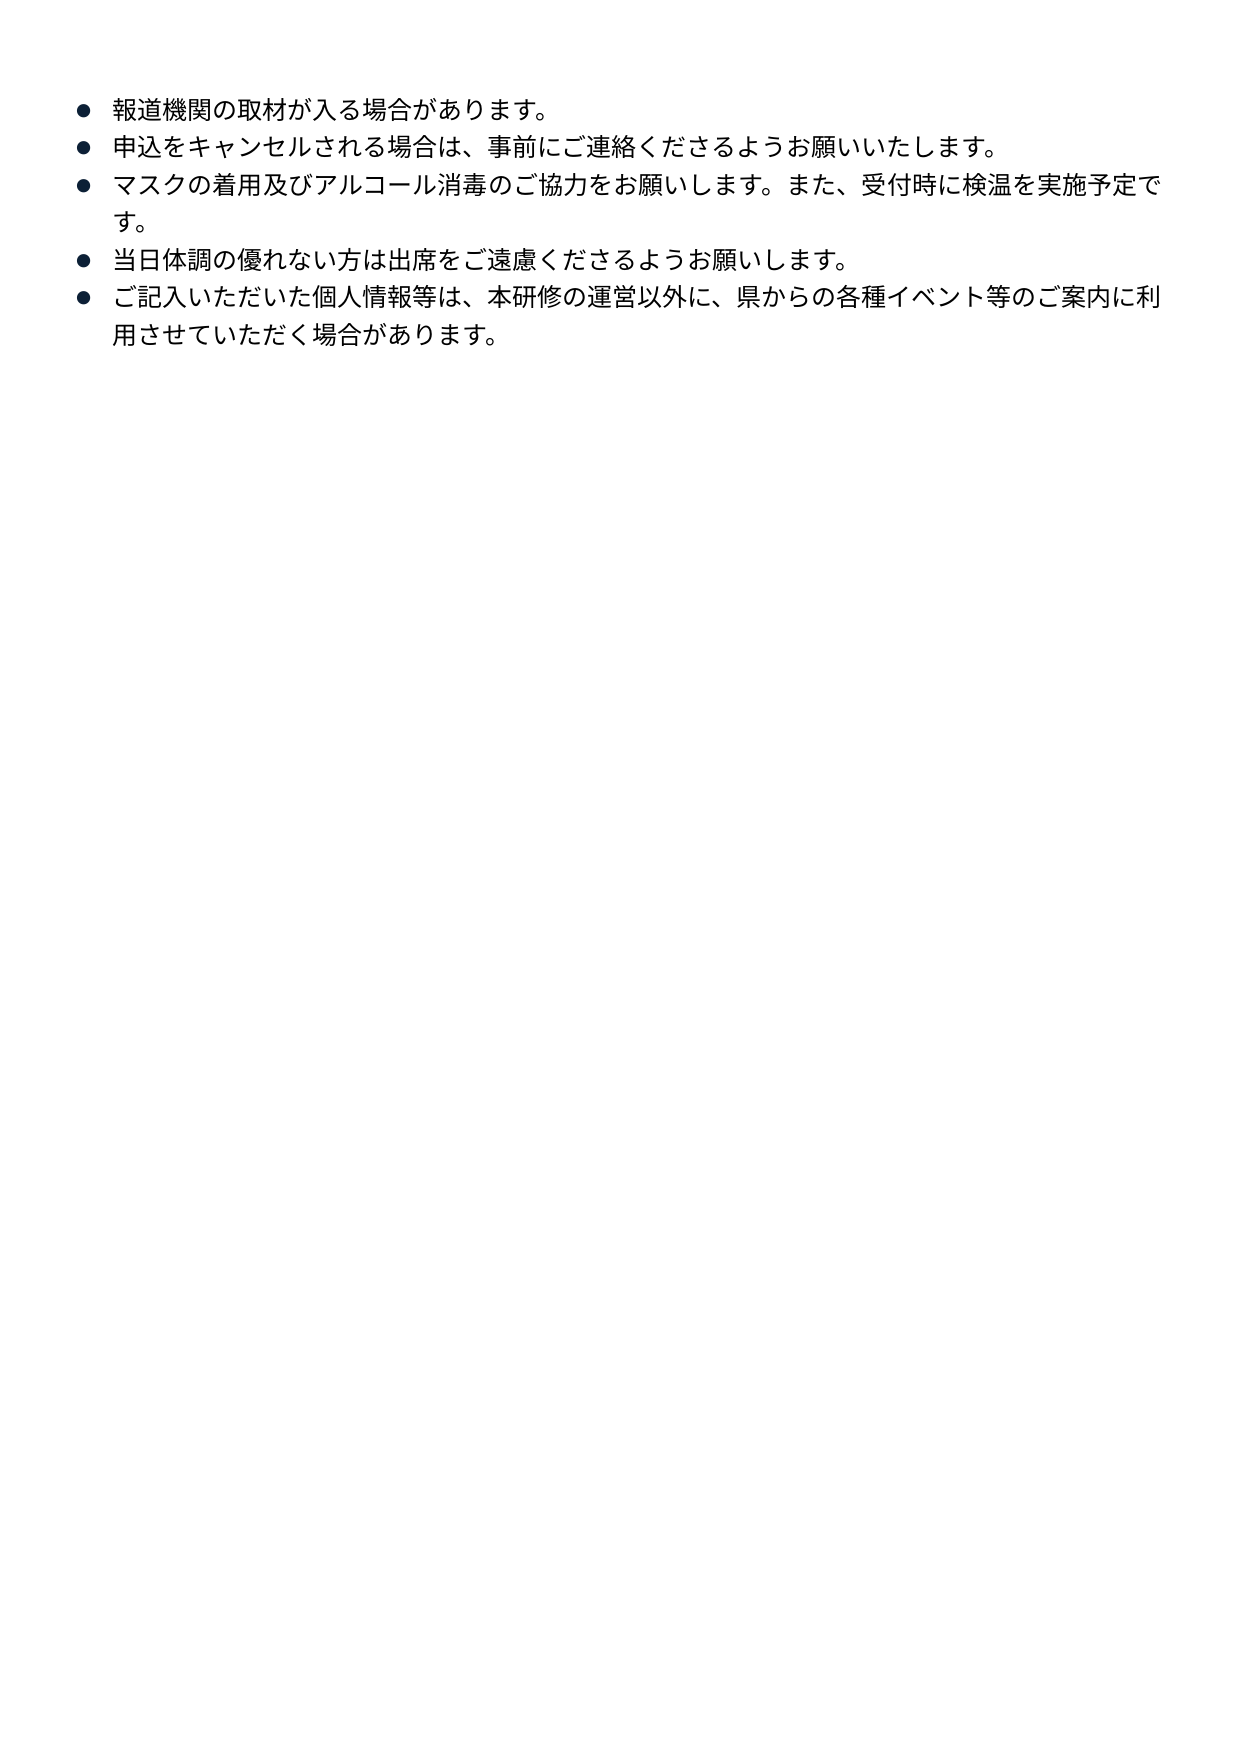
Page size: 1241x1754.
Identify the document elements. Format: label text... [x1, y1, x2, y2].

list マスクの着用及びアルコール消毒のご協力をお願いします。また、受付時に検温を実施予定です。 [75, 164, 1165, 239]
list 申込をキャンセルされる場合は、事前にご連絡くださるようお願いいたします。 [75, 127, 1165, 164]
list ご記入いただいた個人情報等は、本研修の運営以外に、県からの各種イベント等のご案内に利用させていただく場合があります。 [75, 277, 1165, 352]
list 報道機関の取材が入る場合があります。 [75, 89, 1165, 127]
list 当日体調の優れない方は出席をご遠慮くださるようお願いします。 [75, 239, 1165, 277]
